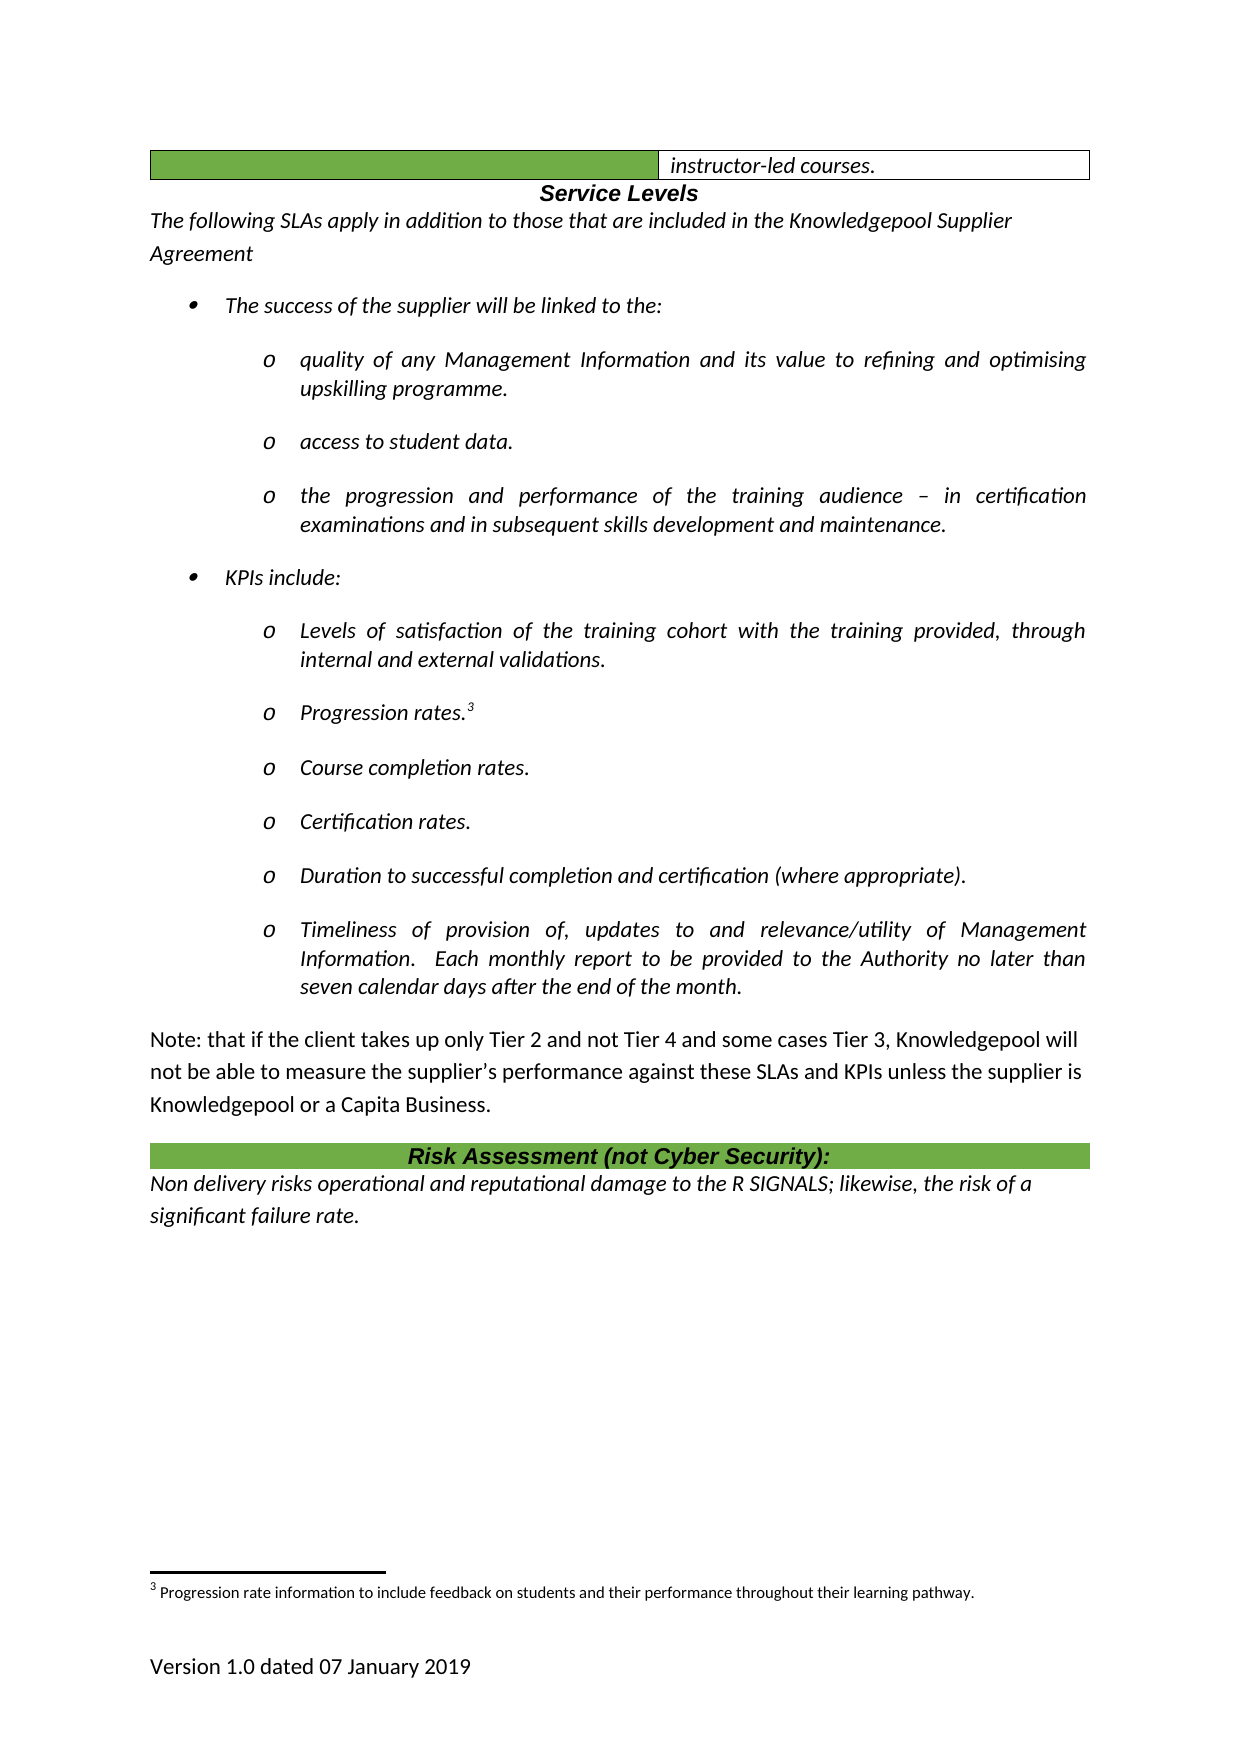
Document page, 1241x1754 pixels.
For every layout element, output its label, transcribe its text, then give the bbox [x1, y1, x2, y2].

list KPIs include: [187, 563, 1090, 591]
subtitle Risk Assessment (not Cyber Security): [150, 1143, 1090, 1169]
list Duration to successful completion and certification (where appropriate). [262, 861, 1090, 890]
list Levels of satisfaction of the training cohort with the training provided, through internal and external validations. [262, 616, 1090, 673]
list Course completion rates. [262, 753, 1090, 782]
list Timeliness of provision of, updates to and relevance/utility of Management Information. Each monthly report to be provided to the Authority no later than seven calendar days after the end of the month. [262, 915, 1090, 1000]
text The following SLAs apply in addition to those that are included in the Knowledgepool Supplier Agreement [150, 206, 1090, 267]
list the progression and performance of the training audience – in certification examinations and in subsequent skills development and maintenance. [262, 481, 1090, 538]
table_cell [659, 151, 1089, 179]
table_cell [151, 151, 658, 179]
list The success of the supplier will be linked to the: [187, 292, 1090, 320]
list quality of any Management Information and its value to refining and optimising upskilling programme. [262, 345, 1090, 402]
list Progression rates. [262, 698, 1090, 728]
subtitle Service Levels [150, 180, 1090, 206]
text Note: that if the client takes up only Tier 2 and not Tier 4 and some cases Tier 3, Knowledgepool will not be able to measure the supplier’s performance against these SLAs and KPIs unless the supplier is Knowledgepool or a Capita Business. [150, 1025, 1090, 1118]
list access to student data. [262, 427, 1090, 456]
list Certification rates. [262, 807, 1090, 836]
text Non delivery risks operational and reputational damage to the R SIGNALS; likewise, the risk of a significant failure rate. [150, 1169, 1090, 1229]
